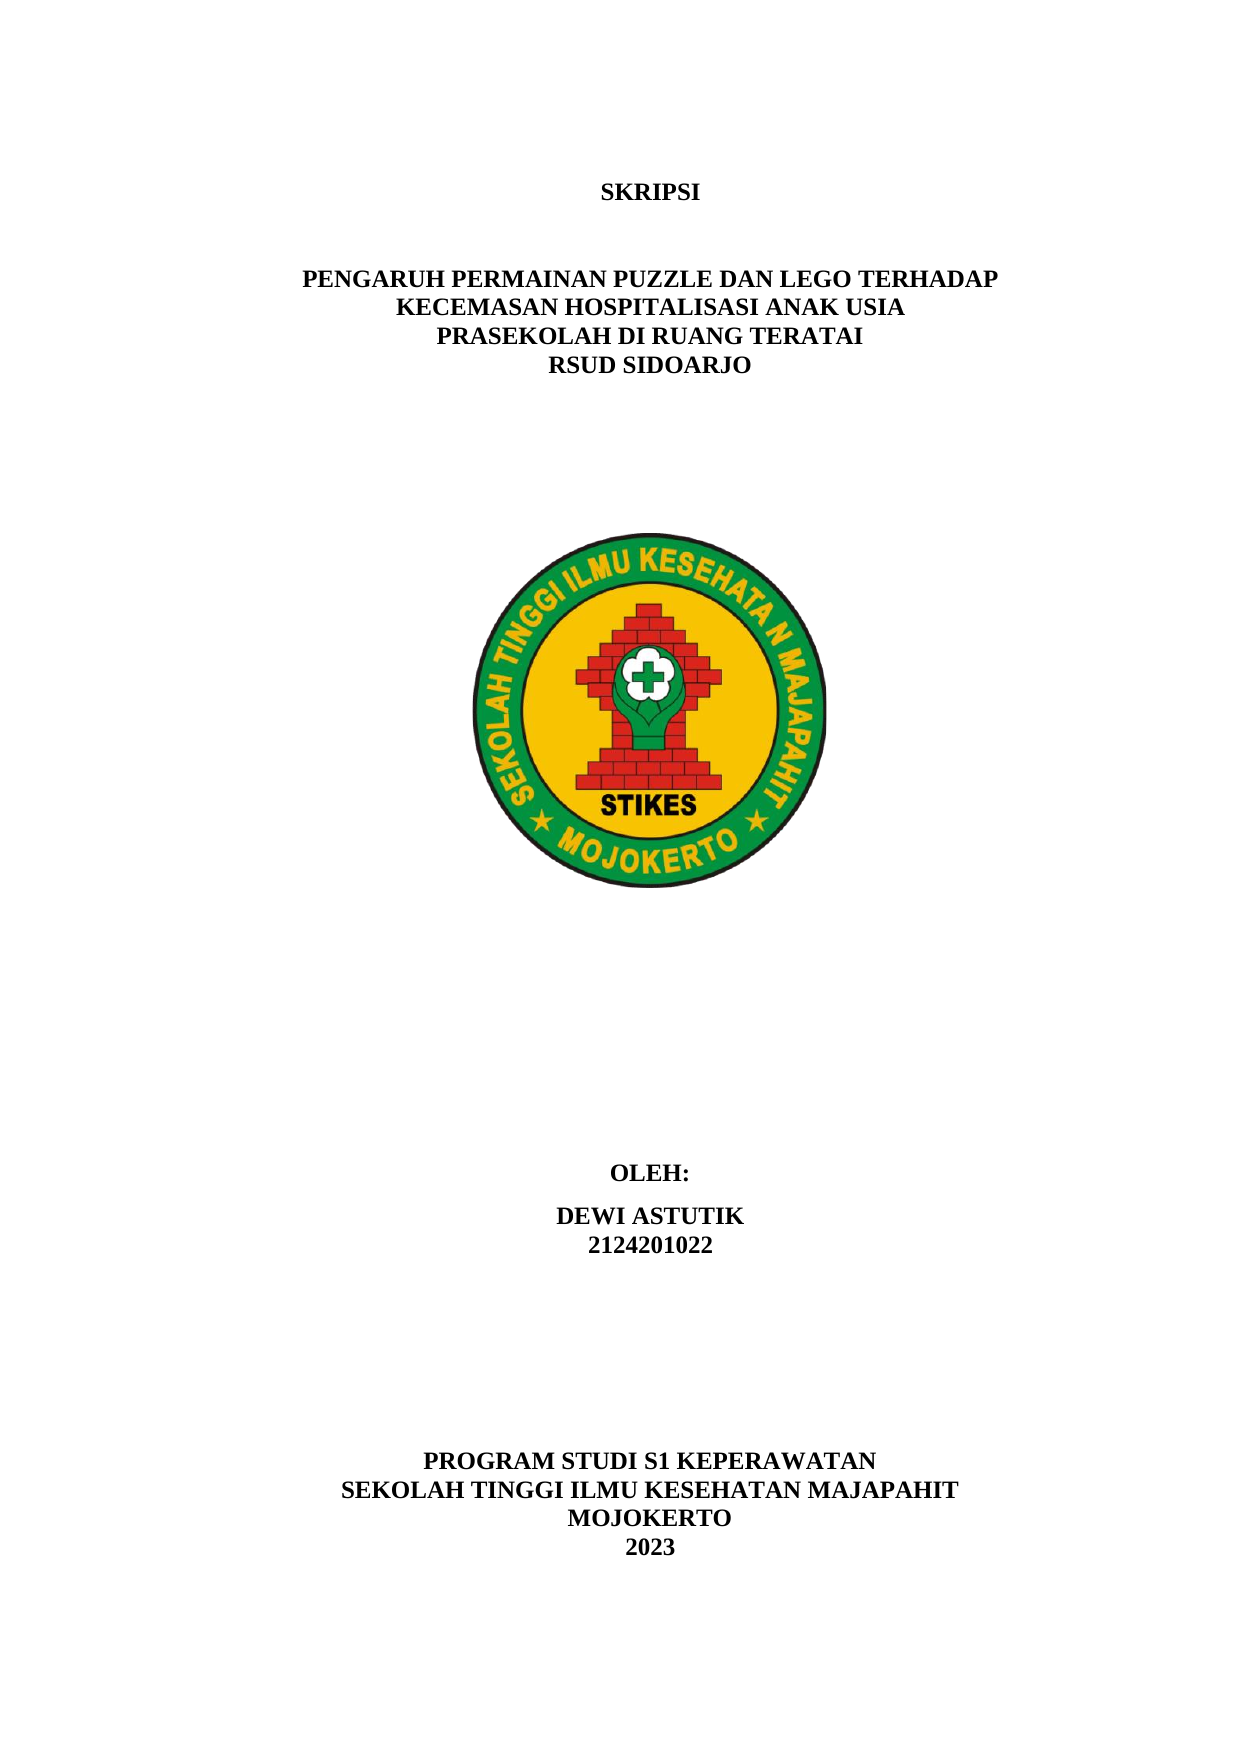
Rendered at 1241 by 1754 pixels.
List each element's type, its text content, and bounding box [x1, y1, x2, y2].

text PROGRAM STUDI S1 KEPERAWATAN SEKOLAH TINGGI ILMU KESEHATAN MAJAPAHIT [341, 1446, 959, 1503]
text SKRIPSI [302, 177, 999, 206]
text 2124201022 [302, 1230, 999, 1259]
text PENGARUH PERMAINAN PUZZLE DAN LEGO TERHADAP KECEMASAN HOSPITALISASI ANAK USIA [302, 264, 999, 321]
text MOJOKERTO 2023 [567, 1503, 733, 1561]
text PRASEKOLAH DI RUANG TERATAI RSUD SIDOARJO [436, 321, 864, 379]
text OLEH: DEWI ASTUTIK [556, 1144, 757, 1230]
picture [472, 533, 827, 888]
